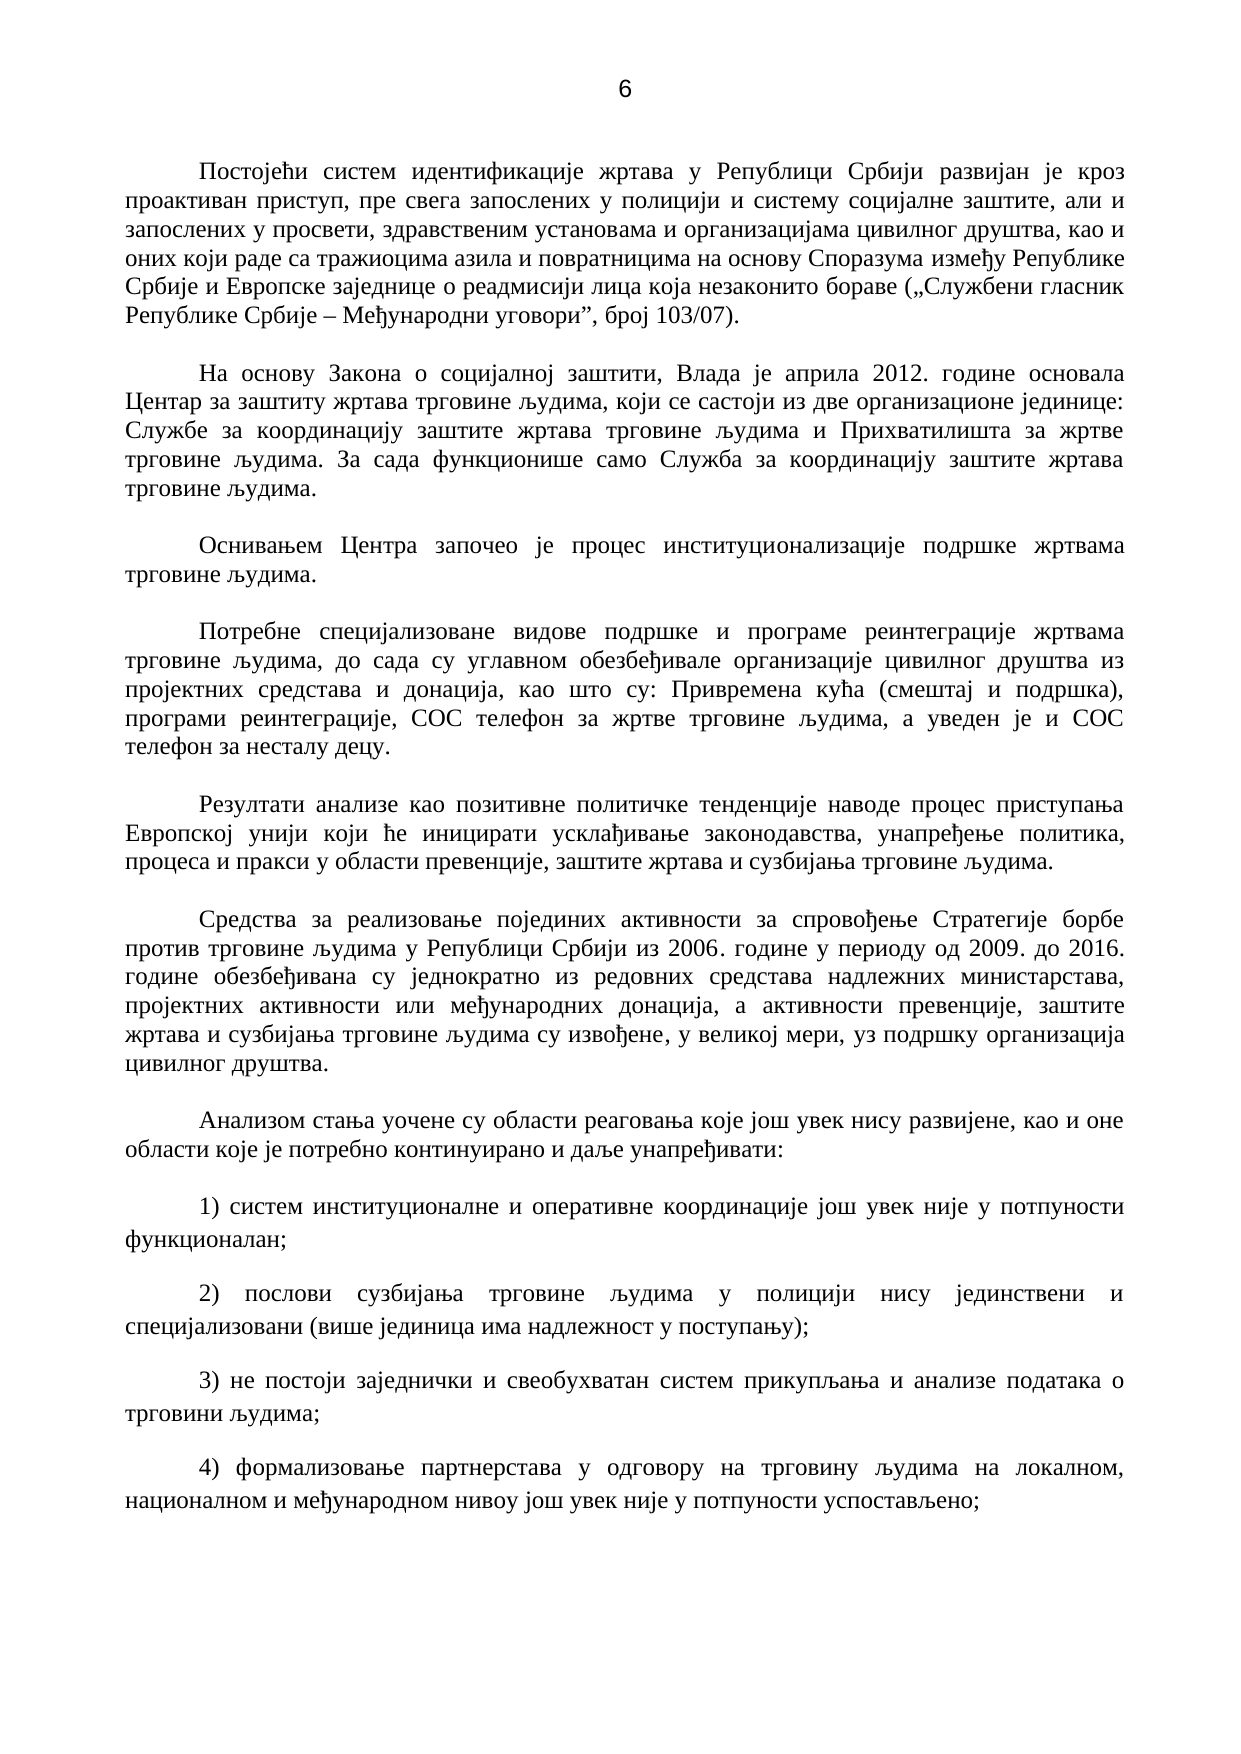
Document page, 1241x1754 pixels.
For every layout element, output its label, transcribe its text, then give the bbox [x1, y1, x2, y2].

text Средства за реализовање појединих активности за спровођење Стратегије борбе против трговине људима у Републици Србији из 2006. године у периоду од 2009. до 2016. године обезбеђивана су једнократно из редовних средстава надлежних министарстава, пројектних активности или међународних донација, а активности превенције, заштите жртава и сузбијања трговине људима су извођене, у великој мери, уз подршку организација цивилног друштва. [125, 904, 1125, 1076]
text 3) не постоји заједнички и свеобухватан систем прикупљања и анализе података о трговини људима; [125, 1365, 1125, 1427]
text На основу Закона о социјалној заштити, Влада је априла 2012. године основала Центар за заштиту жртава трговине људима, који се састоји из две организационе јединице: Службе за координацију заштите жртава трговине људима и Прихватилишта за жртве трговине људима. За сада функционише само Служба за координацију заштите жртава трговине људима. [125, 358, 1125, 501]
text Резултати анализе као позитивне политичке тенденције наводе процес приступања Европској унији који ће иницирати усклађивање законодавства, унапређење политика, процеса и пракси у области превенције, заштите жртава и сузбијања трговине људима. [125, 789, 1125, 875]
text Постојећи систем идентификације жртава у Републици Србији развијан је кроз проактиван приступ, пре свега запослених у полицији и систему социјалне заштите, али и запослених у просвети, здравственим установама и организацијама цивилног друштва, као и оних који раде са тражиоцима азила и повратницима на основу Споразума између Републике Србије и Европске заједнице о реадмисији лица која незаконито бораве („Службени гласник Републике Србије – Међународни уговори”, број 103/07). [125, 156, 1125, 329]
text 1) систем институционалне и оперативне координације још увек није у потпуности функционалан; [125, 1191, 1125, 1253]
text Потребне специјализоване видове подршке и програме реинтеграције жртвама трговине људима, до сада су углавном обезбеђивале организације цивилног друштва из пројектних средстава и донација, као што су: Привремена кућа (смештај и подршка), програми реинтеграције, СОС телефон за жртве трговине људима, а уведен је и СОС телефон за несталу децу. [125, 616, 1125, 760]
text 2) послови сузбијања трговине људима у полицији нису јединствени и специјализовани (више јединица има надлежност у поступању); [125, 1278, 1125, 1340]
text 4) формализовање партнерстава у одговору на трговину људима на локалном, националном и међународном нивоу још увек није у потпуности успостављено; [125, 1452, 1125, 1514]
text Оснивањем Центра започео је процес институционализације подршке жртвама трговине људима. [125, 530, 1125, 588]
text Анализом стања уочене су области реаговања које још увек нису развијене, као и оне области које је потребно континуирано и даље унапређивати: [125, 1105, 1125, 1163]
